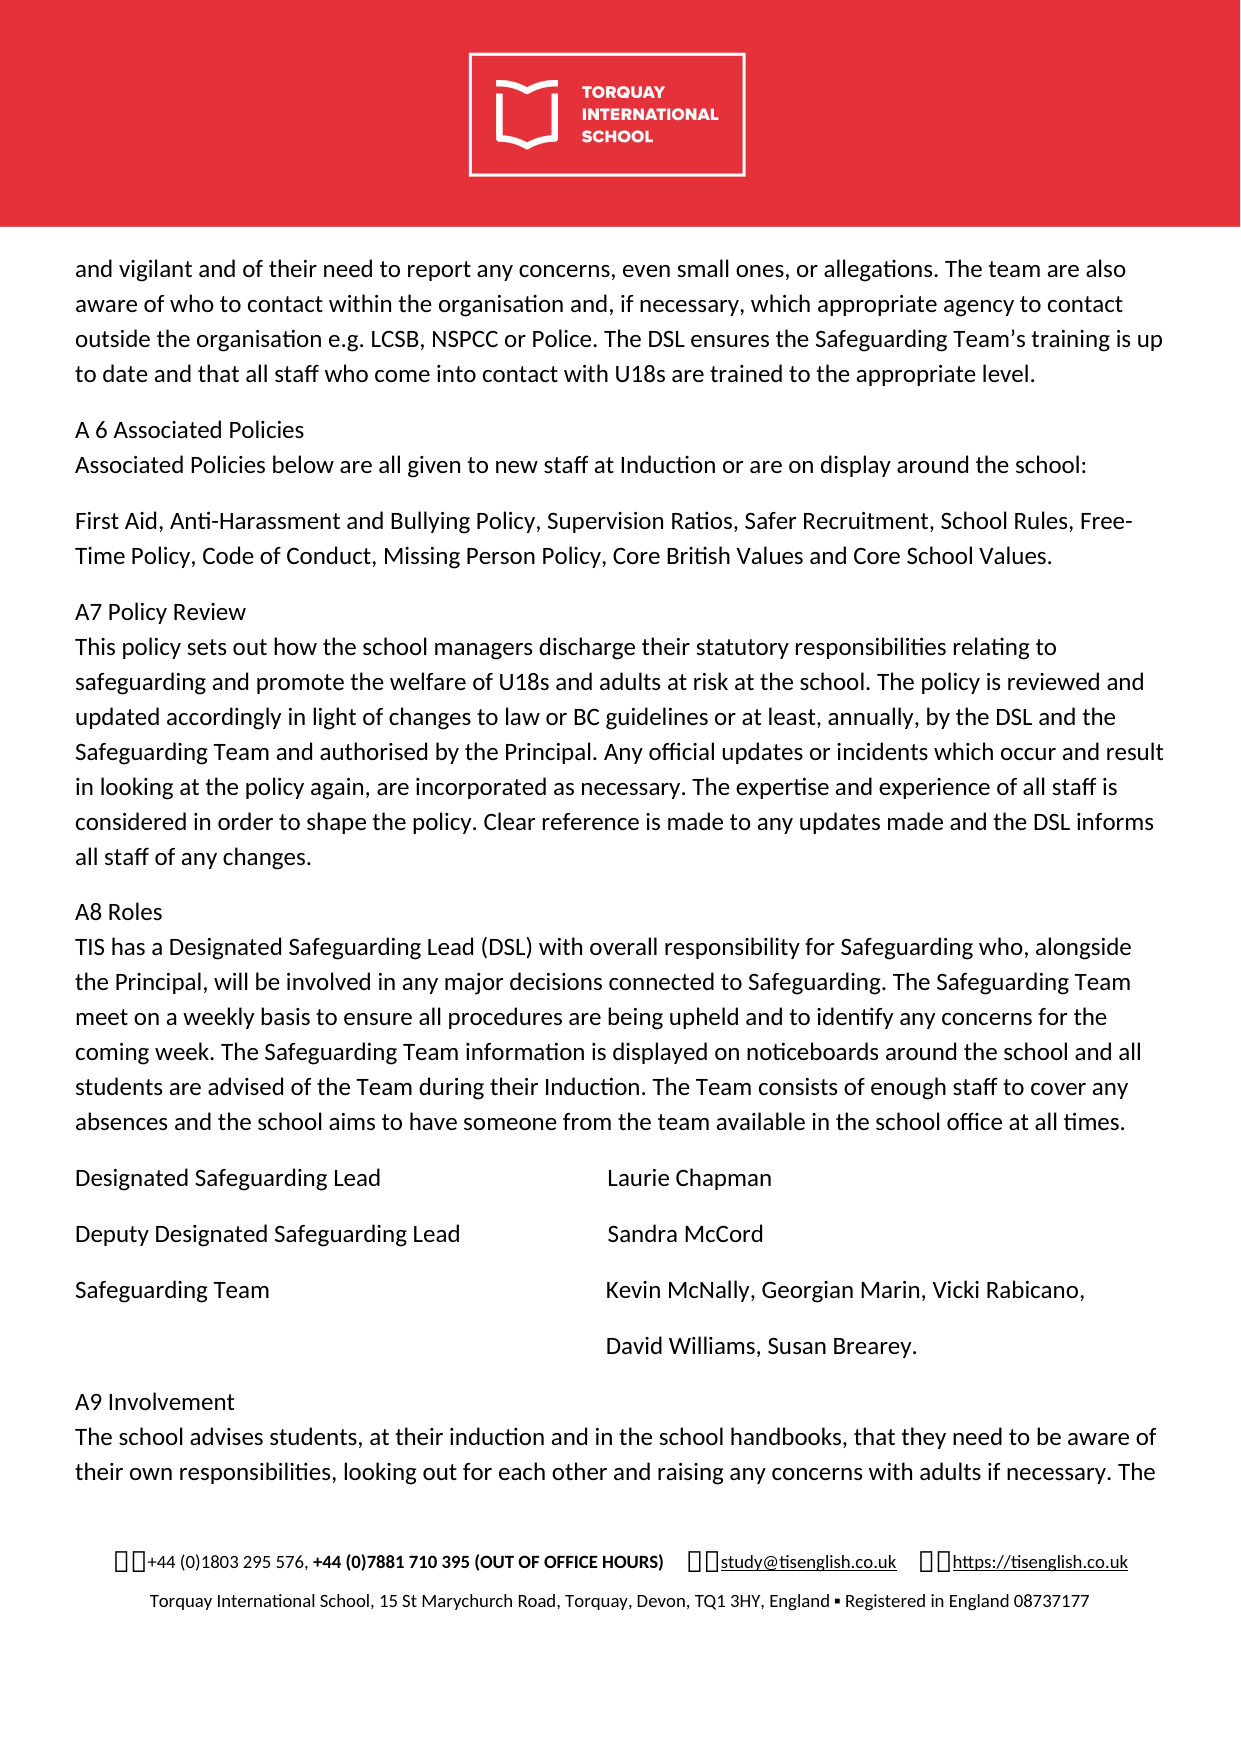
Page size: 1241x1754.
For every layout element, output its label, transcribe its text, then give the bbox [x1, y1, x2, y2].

text A8 Roles TIS has a Designated Safeguarding Lead (DSL) with overall responsibility for Safeguarding who, alongside the Principal, will be involved in any major decisions connected to Safeguarding. The Safeguarding Team meet on a weekly basis to ensure all procedures are being upheld and to identify any concerns for the coming week. The Safeguarding Team information is displayed on noticeboards around the school and all students are advised of the Team during their Induction. The Team consists of enough staff to cover any absences and the school aims to have someone from the team available in the school office at all times. [75, 896, 1165, 1137]
text First Aid, Anti-Harassment and Bullying Policy, Supervision Ratios, Safer Recruitment, School Rules, Free-Time Policy, Code of Conduct, Missing Person Policy, Core British Values and Core School Values. [75, 505, 1165, 570]
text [75, 253, 1165, 389]
text Deputy Designated Safeguarding Lead Sandra McCord [75, 1218, 1165, 1249]
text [75, 1386, 1165, 1486]
text A 6 Associated Policies Associated Policies below are all given to new staff at Induction or are on display around the school: [75, 414, 1165, 479]
text David Williams, Susan Brearey. [600, 1330, 1165, 1360]
text A7 Policy Review This policy sets out how the school managers discharge their statutory responsibilities relating to safeguarding and promote the welfare of U18s and adults at risk at the school. The policy is reviewed and updated accordingly in light of changes to law or BC guidelines or at least, annually, by the DSL and the Safeguarding Team and authorised by the Principal. Any official updates or incidents which occur and result in looking at the policy again, are incorporated as necessary. The expertise and experience of all staff is considered in order to shape the policy. Clear reference is made to any updates made and the DSL informs all staff of any changes. [75, 596, 1165, 871]
text Safeguarding Team Kevin McNally, Georgian Marin, Vicki Rabicano, [75, 1274, 1165, 1304]
text Designated Safeguarding Lead Laurie Chapman [75, 1162, 1165, 1193]
picture [0, 0, 1241, 1546]
